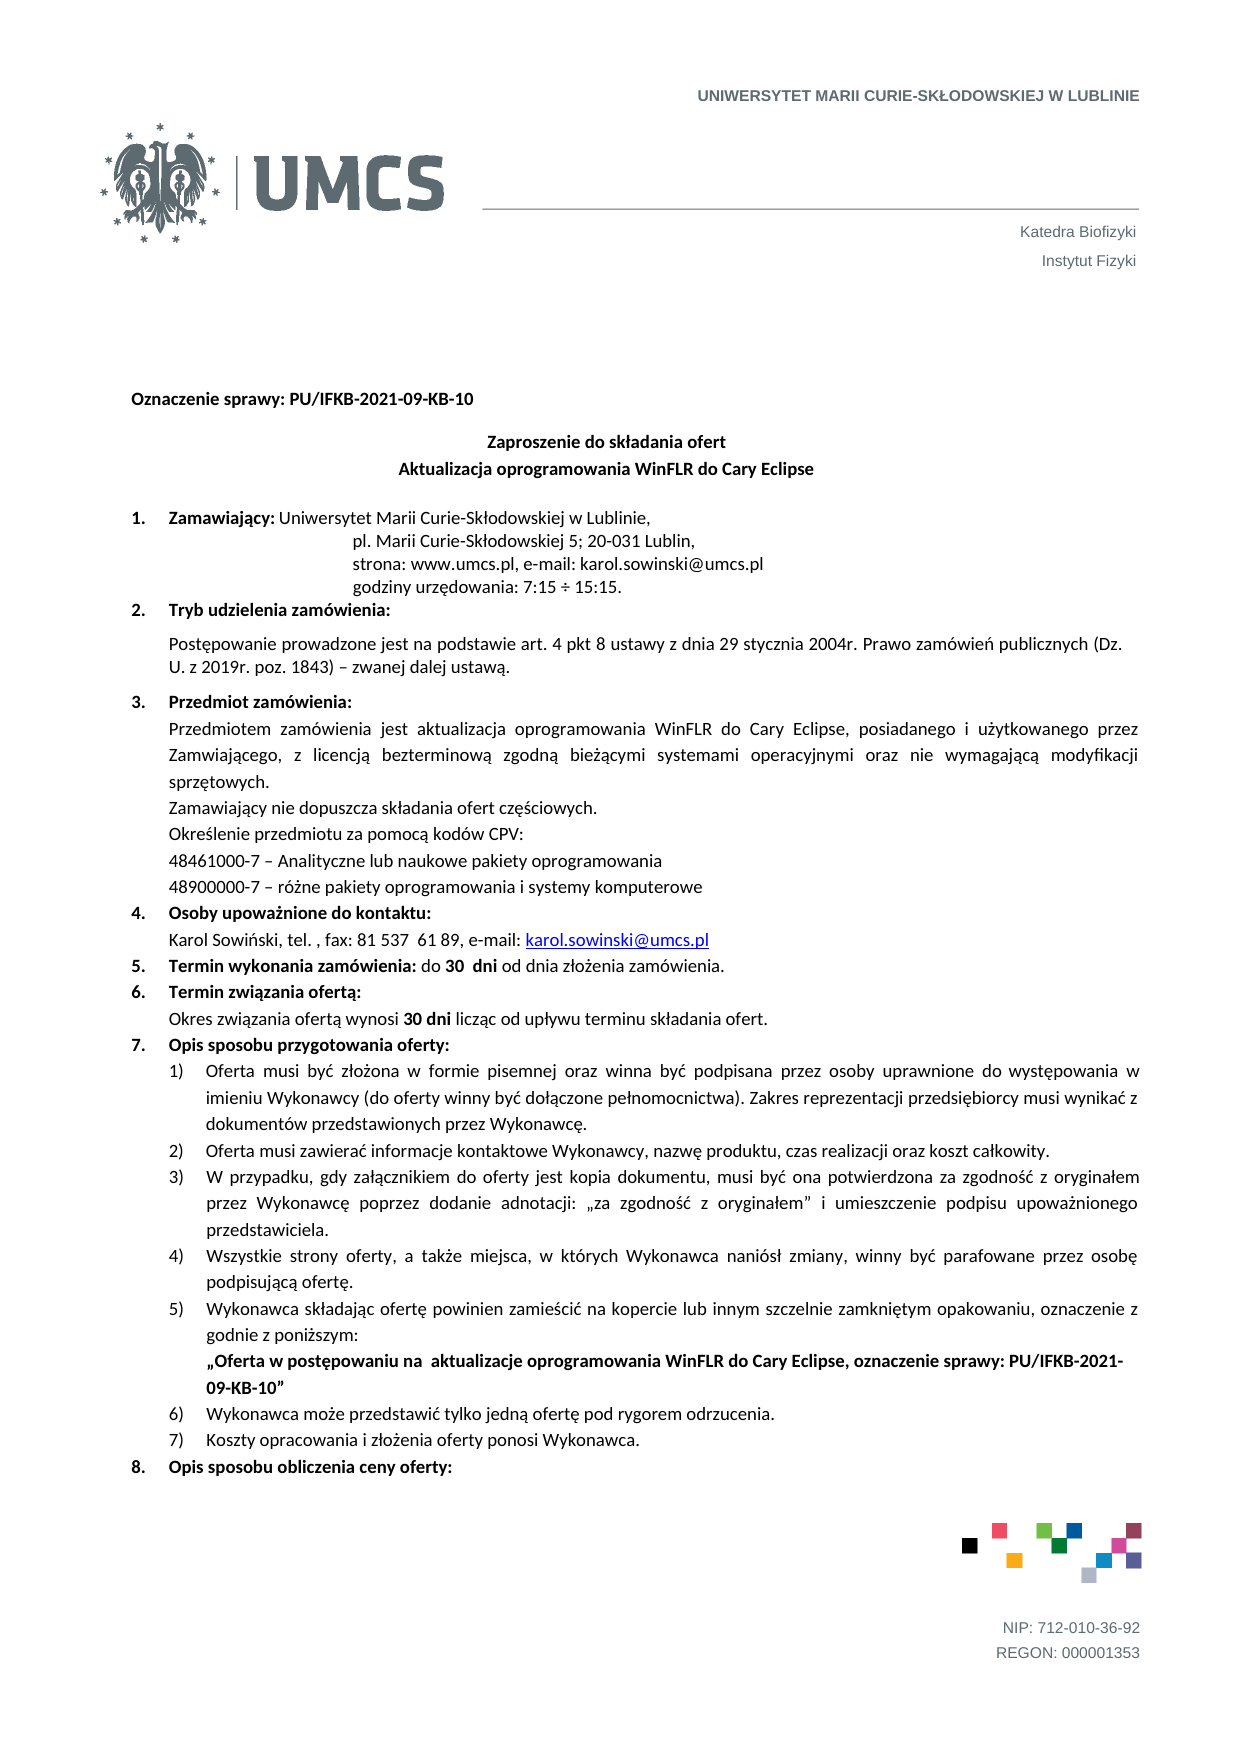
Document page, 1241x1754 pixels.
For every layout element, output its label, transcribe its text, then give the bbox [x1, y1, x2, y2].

text 48461000-7 – Analityczne lub naukowe pakiety oprogramowania [169, 849, 1140, 872]
picture [962, 1523, 1142, 1583]
list Wszystkie strony oferty, a także miejsca, w których Wykonawca naniósł zmiany, winny być parafowane przez osobę podpisującą ofertę. [169, 1244, 1140, 1293]
text Postępowanie prowadzone jest na podstawie art. 4 pkt 8 ustawy z dnia 29 stycznia 2004r. Prawo zamówień publicznych (Dz. U. z 2019r. poz. 1843) – zwanej dalej ustawą. [168, 632, 1125, 678]
list Zamawiający: Uniwersytet Marii Curie-Skłodowskiej w Lublinie, [131, 506, 1082, 529]
text „Oferta w postępowaniu na aktualizacje oprogramowania WinFLR do Cary Eclipse, oznaczenie sprawy: PU/IFKB-2021-09-KB-10” [206, 1349, 1140, 1399]
list Opis sposobu przygotowania oferty: [131, 1033, 1140, 1056]
text Zamawiający nie dopuszcza składania ofert częściowych. [169, 796, 1140, 819]
text strona: www.umcs.pl, e-mail: karol.sowinski@umcs.pl [296, 552, 1140, 575]
list Oferta musi zawierać informacje kontaktowe Wykonawcy, nazwę produktu, czas realizacji oraz koszt całkowity. [168, 1139, 1140, 1162]
text Aktualizacja oprogramowania WinFLR do Cary Eclipse [131, 457, 1082, 479]
list Termin wykonania zamówienia: do 30 dni od dnia złożenia zamówienia. [131, 954, 1081, 977]
list Osoby upoważnione do kontaktu: [131, 902, 1140, 924]
list Tryb udzielenia zamówienia: [131, 598, 1082, 621]
list Oferta musi być złożona w formie pisemnej oraz winna być podpisana przez osoby uprawnione do występowania w imieniu Wykonawcy (do oferty winny być dołączone pełnomocnictwa). Zakres reprezentacji przedsiębiorcy musi wynikać z dokumentów przedstawionych przez Wykonawcę. [168, 1060, 1140, 1135]
list Okres związania ofertą wynosi 30 dni licząc od upływu terminu składania ofert. [131, 1007, 1140, 1030]
text 48900000-7 – różne pakiety oprogramowania i systemy komputerowe [169, 875, 1140, 898]
list W przypadku, gdy załącznikiem do oferty jest kopia dokumentu, musi być ona potwierdzona za zgodność z oryginałem przez Wykonawcę poprzez dodanie adnotacji: „za zgodność z oryginałem” i umieszczenie podpisu upoważnionego przedstawiciela. [169, 1165, 1140, 1241]
list Opis sposobu obliczenia ceny oferty: [131, 1455, 1140, 1478]
picture [100, 123, 444, 243]
text godziny urzędowania: 7:15 ÷ 15:15. [296, 575, 1140, 598]
text Karol Sowiński, tel. , fax: 81 537 61 89, e-mail: karol.sowinski@umcs.pl [131, 928, 1081, 951]
text Określenie przedmiotu za pomocą kodów CPV: [169, 822, 1140, 845]
list Termin związania ofertą: [131, 981, 1082, 1003]
text pl. Marii Curie-Skłodowskiej 5; 20-031 Lublin, [316, 529, 1082, 552]
list Koszty opracowania i złożenia oferty ponosi Wykonawca. [169, 1429, 1140, 1452]
text Zaproszenie do składania ofert [131, 430, 1082, 453]
list Wykonawca może przedstawić tylko jedną ofertę pod rygorem odrzucenia. [169, 1402, 1140, 1425]
text Oznaczenie sprawy: PU/IFKB-2021-09-KB-10 [131, 251, 1082, 410]
text Przedmiotem zamówienia jest aktualizacja oprogramowania WinFLR do Cary Eclipse, posiadanego i użytkowanego przez Zamwiającego, z licencją bezterminową zgodną bieżącymi systemami operacyjnymi oraz nie wymagającą modyfikacji sprzętowych. [169, 717, 1140, 793]
list Wykonawca składając ofertę powinien zamieścić na kopercie lub innym szczelnie zamkniętym opakowaniu, oznaczenie z godnie z poniższym: [169, 1297, 1140, 1346]
list Przedmiot zamówienia: [131, 691, 1082, 714]
